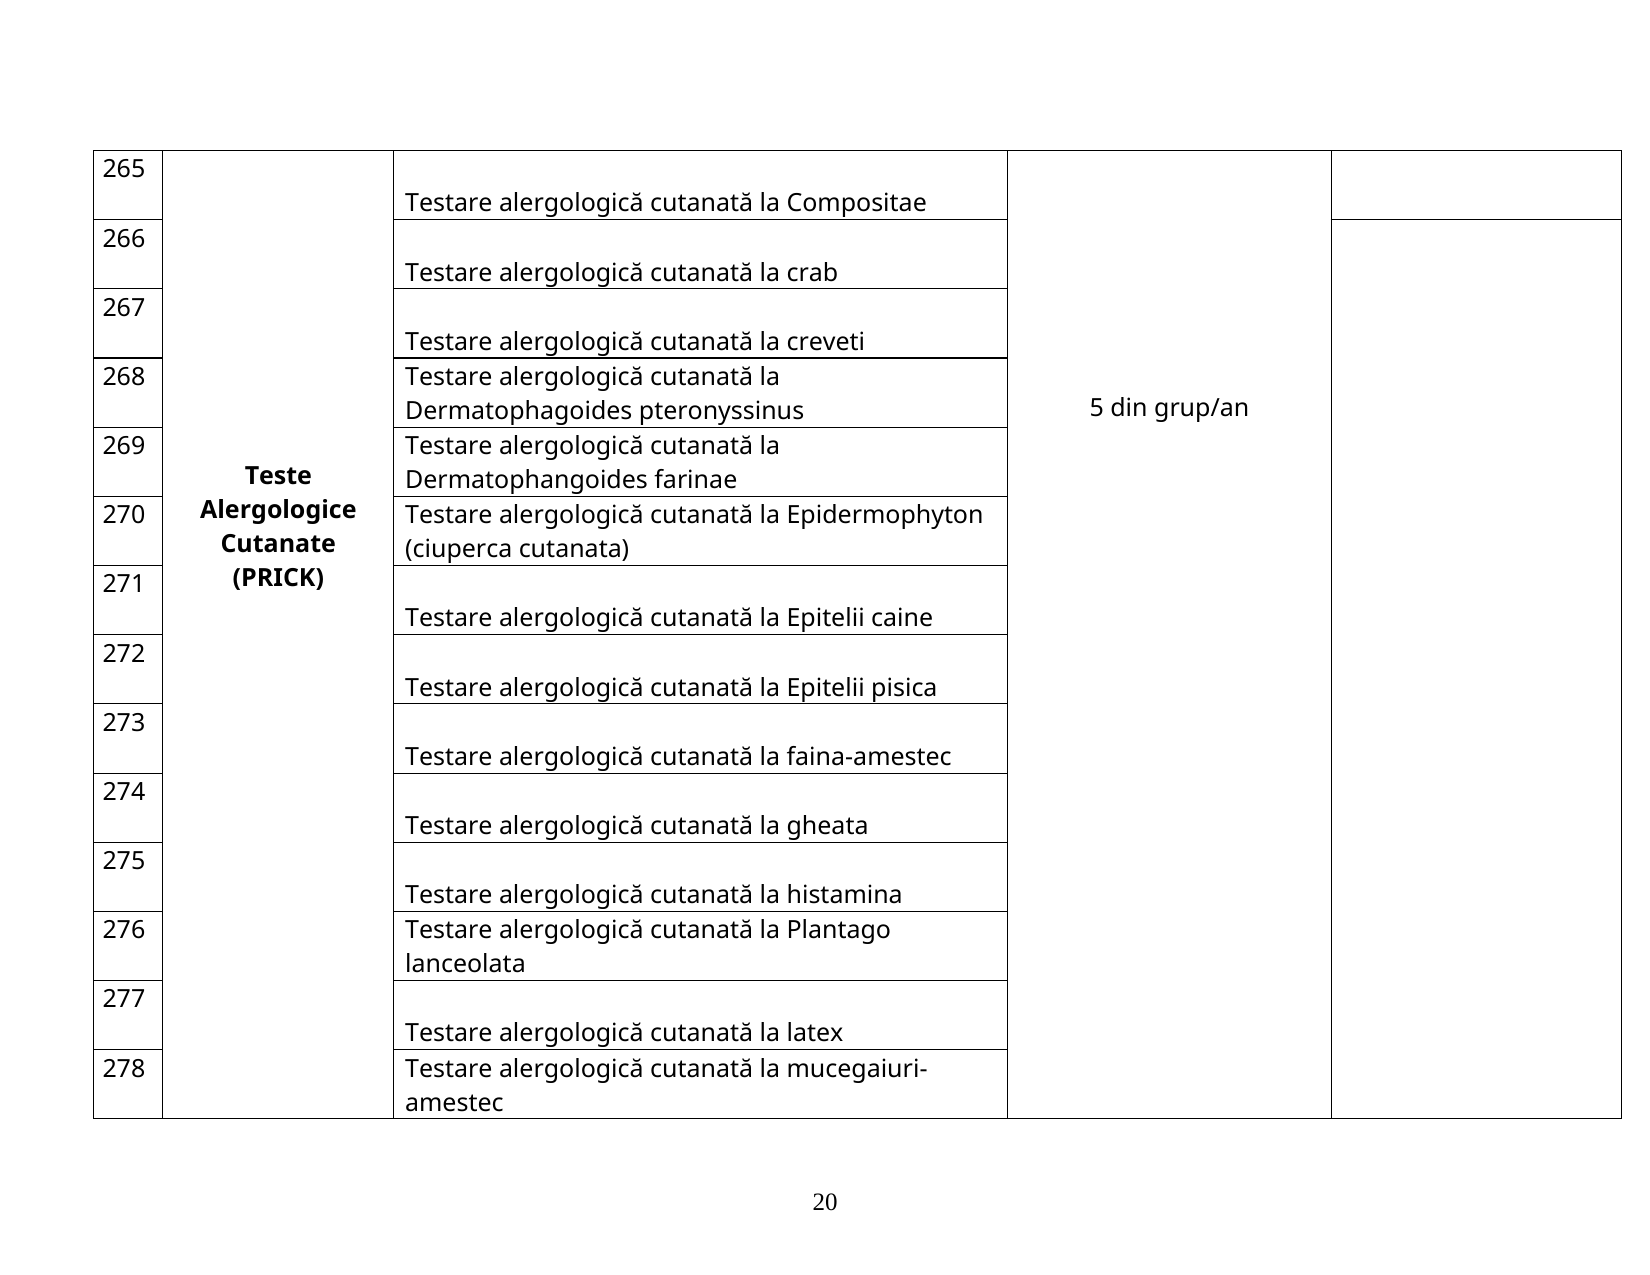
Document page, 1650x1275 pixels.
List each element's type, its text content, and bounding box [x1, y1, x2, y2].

table_cell Testare alergologică cutanată la Epitelii pisica [394, 635, 1007, 703]
table_cell Testare alergologică cutanată la Plantago lanceolata [394, 912, 1007, 980]
table_cell [94, 151, 162, 219]
table_cell Testare alergologică cutanată la latex [394, 981, 1007, 1049]
table_cell Testare alergologică cutanată la crab [394, 220, 1007, 288]
table_cell [94, 497, 162, 565]
table_cell [94, 843, 162, 911]
table_cell Testare alergologică cutanată la Compositae [394, 151, 1007, 219]
table_cell [94, 981, 162, 1049]
table_cell Testare alergologică cutanată la mucegaiuri-amestec [394, 1050, 1007, 1118]
table_cell Testare alergologică cutanată la Dermatophagoides pteronyssinus [394, 359, 1007, 427]
table_cell [94, 704, 162, 772]
table_cell Testare alergologică cutanată la creveti [394, 289, 1007, 357]
table_cell [1332, 220, 1621, 1118]
table_cell Testare alergologică cutanată la Epitelii caine [394, 566, 1007, 634]
table_cell Testare alergologică cutanată la Dermatophangoides farinae [394, 428, 1007, 496]
table_cell Testare alergologică cutanată la Epidermophyton (ciuperca cutanata) [394, 497, 1007, 565]
table_cell [94, 774, 162, 842]
table_cell Testare alergologică cutanată la faina-amestec [394, 704, 1007, 772]
table_cell [94, 912, 162, 980]
table_cell [94, 220, 162, 288]
table_cell [94, 566, 162, 634]
table_cell [94, 289, 162, 357]
table_cell Testare alergologică cutanată la gheata [394, 774, 1007, 842]
table_cell [94, 359, 162, 427]
table_cell Testare alergologică cutanată la histamina [394, 843, 1007, 911]
table_cell [94, 1050, 162, 1118]
table_cell [94, 428, 162, 496]
table_cell [94, 635, 162, 703]
